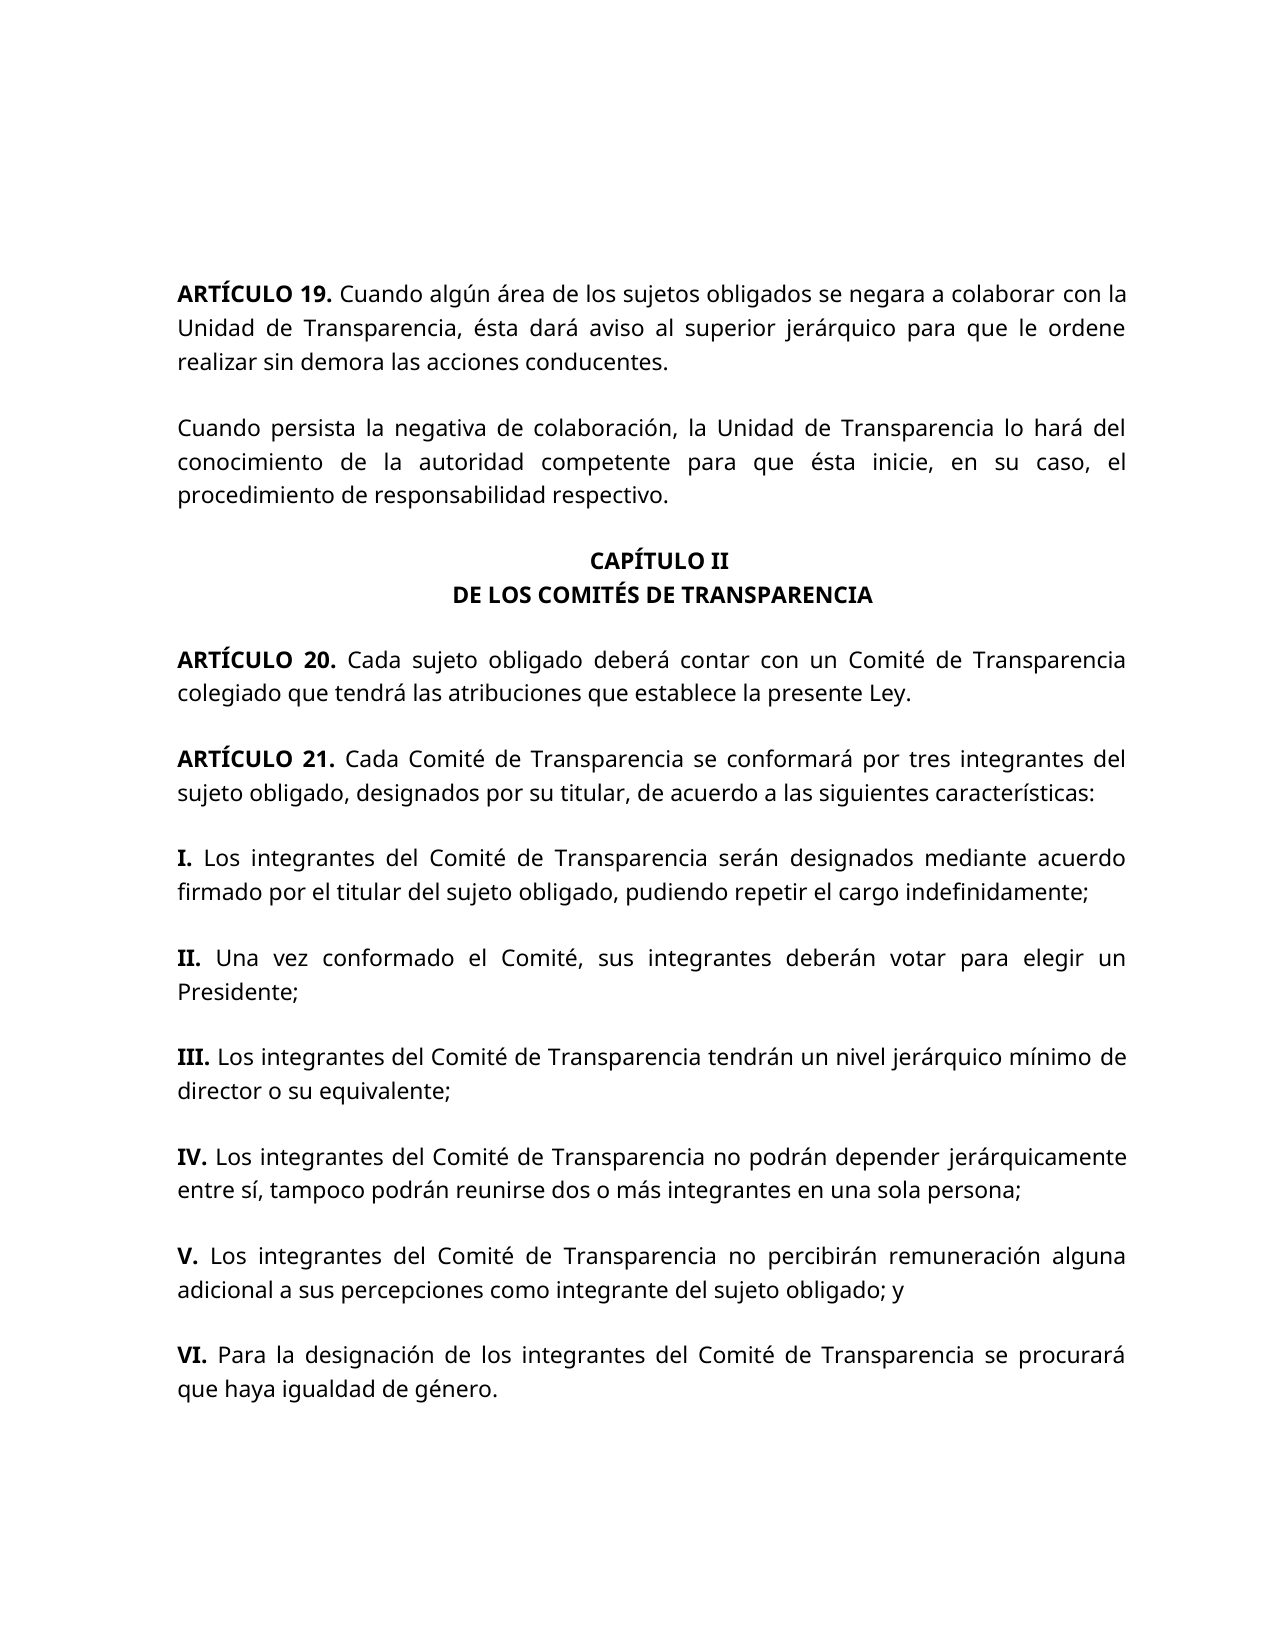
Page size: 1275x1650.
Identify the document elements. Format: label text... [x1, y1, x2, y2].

text CAPÍTULO II [589, 544, 1127, 575]
text V. Los integrantes del Comité de Transparencia no percibirán remuneración alguna adicional a sus percepciones como integrante del sujeto obligado; y [177, 1240, 1127, 1305]
text Cuando persista la negativa de colaboración, la Unidad de Transparencia lo hará del conocimiento de la autoridad competente para que ésta inicie, en su caso, el procedimiento de responsabilidad respectivo. [177, 412, 1127, 511]
text IV. Los integrantes del Comité de Transparencia no podrán depender jerárquicamente entre sí, tampoco podrán reunirse dos o más integrantes en una sola persona; [177, 1140, 1127, 1205]
text II. Una vez conformado el Comité, sus integrantes deberán votar para elegir un Presidente; [177, 942, 1127, 1007]
text ARTÍCULO 19. Cuando algún área de los sujetos obligados se negara a colaborar con la Unidad de Transparencia, ésta dará aviso al superior jerárquico para que le ordene realizar sin demora las acciones conducentes. [177, 278, 1127, 377]
text DE LOS COMITÉS DE TRANSPARENCIA [452, 578, 1127, 609]
text I. Los integrantes del Comité de Transparencia serán designados mediante acuerdo firmado por el titular del sujeto obligado, pudiendo repetir el cargo indefinidamente; [177, 842, 1127, 907]
text ARTÍCULO 20. Cada sujeto obligado deberá contar con un Comité de Transparencia colegiado que tendrá las atribuciones que establece la presente Ley. [177, 643, 1127, 708]
text VI. Para la designación de los integrantes del Comité de Transparencia se procurará que haya igualdad de género. [177, 1339, 1127, 1404]
text III. Los integrantes del Comité de Transparencia tendrán un nivel jerárquico mínimo de director o su equivalente; [177, 1041, 1127, 1106]
text ARTÍCULO 21. Cada Comité de Transparencia se conformará por tres integrantes del sujeto obligado, designados por su titular, de acuerdo a las siguientes características: [177, 743, 1127, 808]
